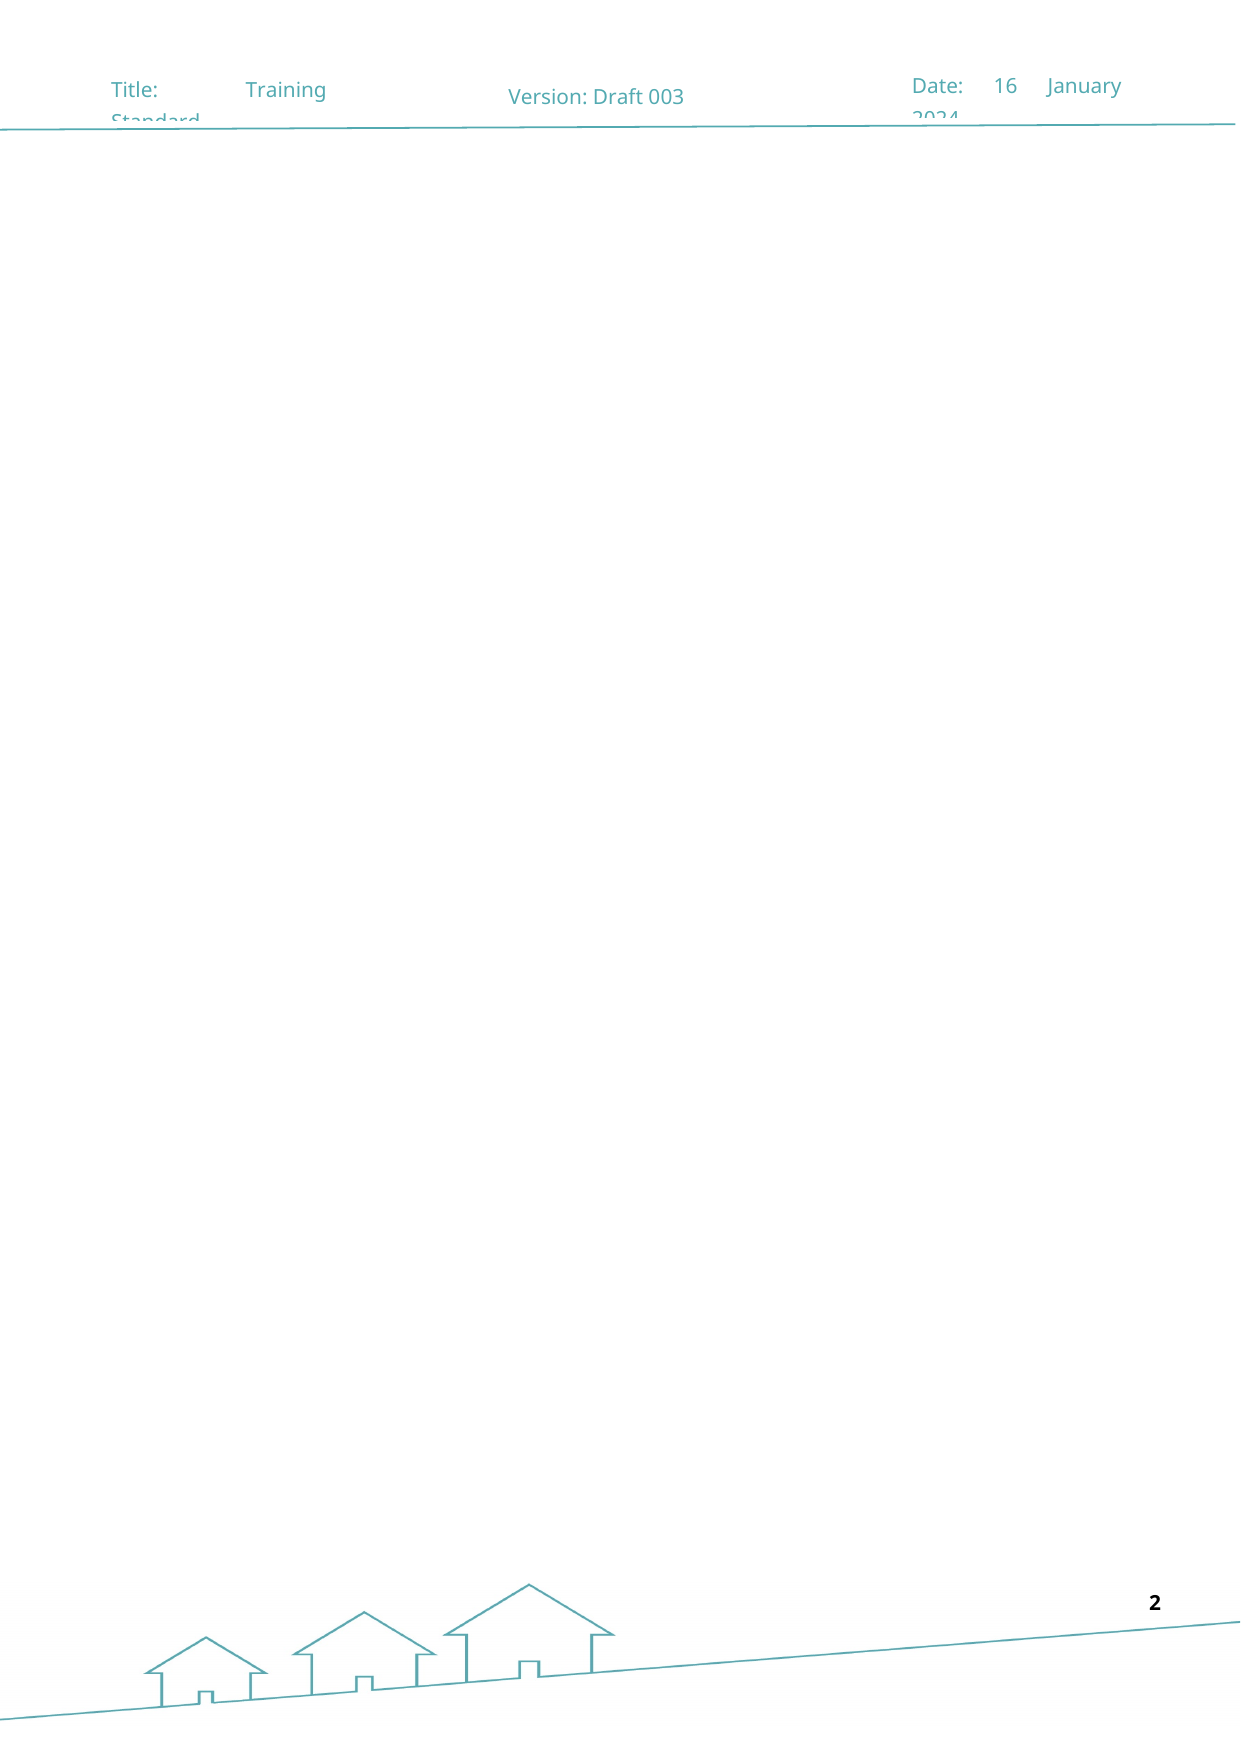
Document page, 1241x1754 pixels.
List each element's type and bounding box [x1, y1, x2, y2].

picture [0, 1580, 1241, 1726]
